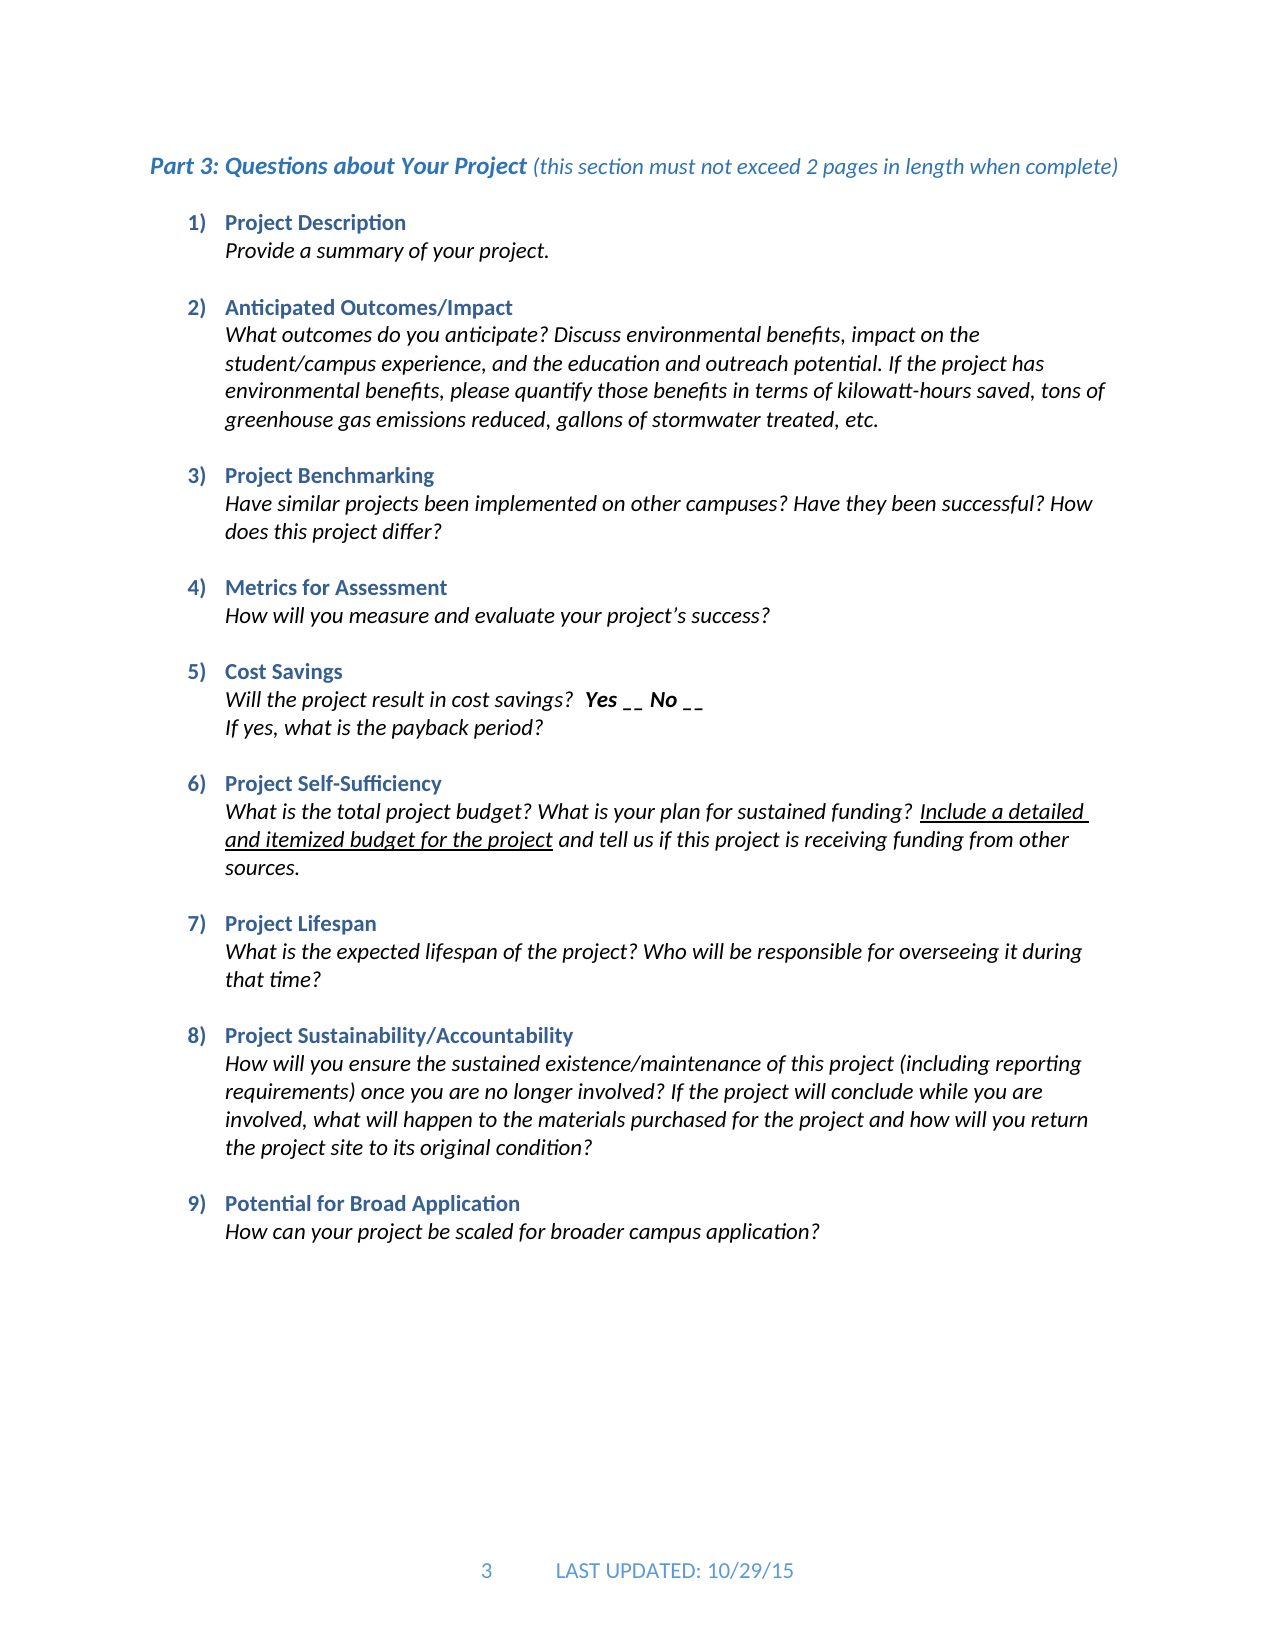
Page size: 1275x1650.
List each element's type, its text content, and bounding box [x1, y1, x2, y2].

list Project Sustainability/Accountability How will you ensure the sustained existence/maintenance of this project (including reporting requirements) once you are no longer involved? If the project will conclude while you are involved, what will happen to the materials purchased for the project and how will you return the project site to its original condition? [187, 1021, 1125, 1161]
list Potential for Broad Application How can your project be scaled for broader campus application? [187, 1189, 1125, 1245]
list Project Benchmarking Have similar projects been implemented on other campuses? Have they been successful? How does this project differ? [187, 461, 1125, 545]
list Metrics for Assessment How will you measure and evaluate your project’s success? [187, 573, 1125, 629]
text Part 3: Questions about Your Project (this section must not exceed 2 pages in length when complete) [150, 150, 1125, 181]
list Anticipated Outcomes/Impact What outcomes do you anticipate? Discuss environmental benefits, impact on the student/campus experience, and the education and outreach potential. If the project has environmental benefits, please quantify those benefits in terms of kilowatt-hours saved, tons of greenhouse gas emissions reduced, gallons of stormwater treated, etc. [187, 293, 1125, 433]
list Cost Savings Will the project result in cost savings? Yes __ No __ If yes, what is the payback period? [187, 657, 1125, 741]
list Project Self-Sufficiency What is the total project budget? What is your plan for sustained funding? Include a detailed and itemized budget for the project and tell us if this project is receiving funding from other sources. [187, 769, 1125, 881]
list Project Description Provide a summary of your project. [187, 208, 1125, 264]
list Project Lifespan What is the expected lifespan of the project? Who will be responsible for overseeing it during that time? [187, 909, 1125, 993]
